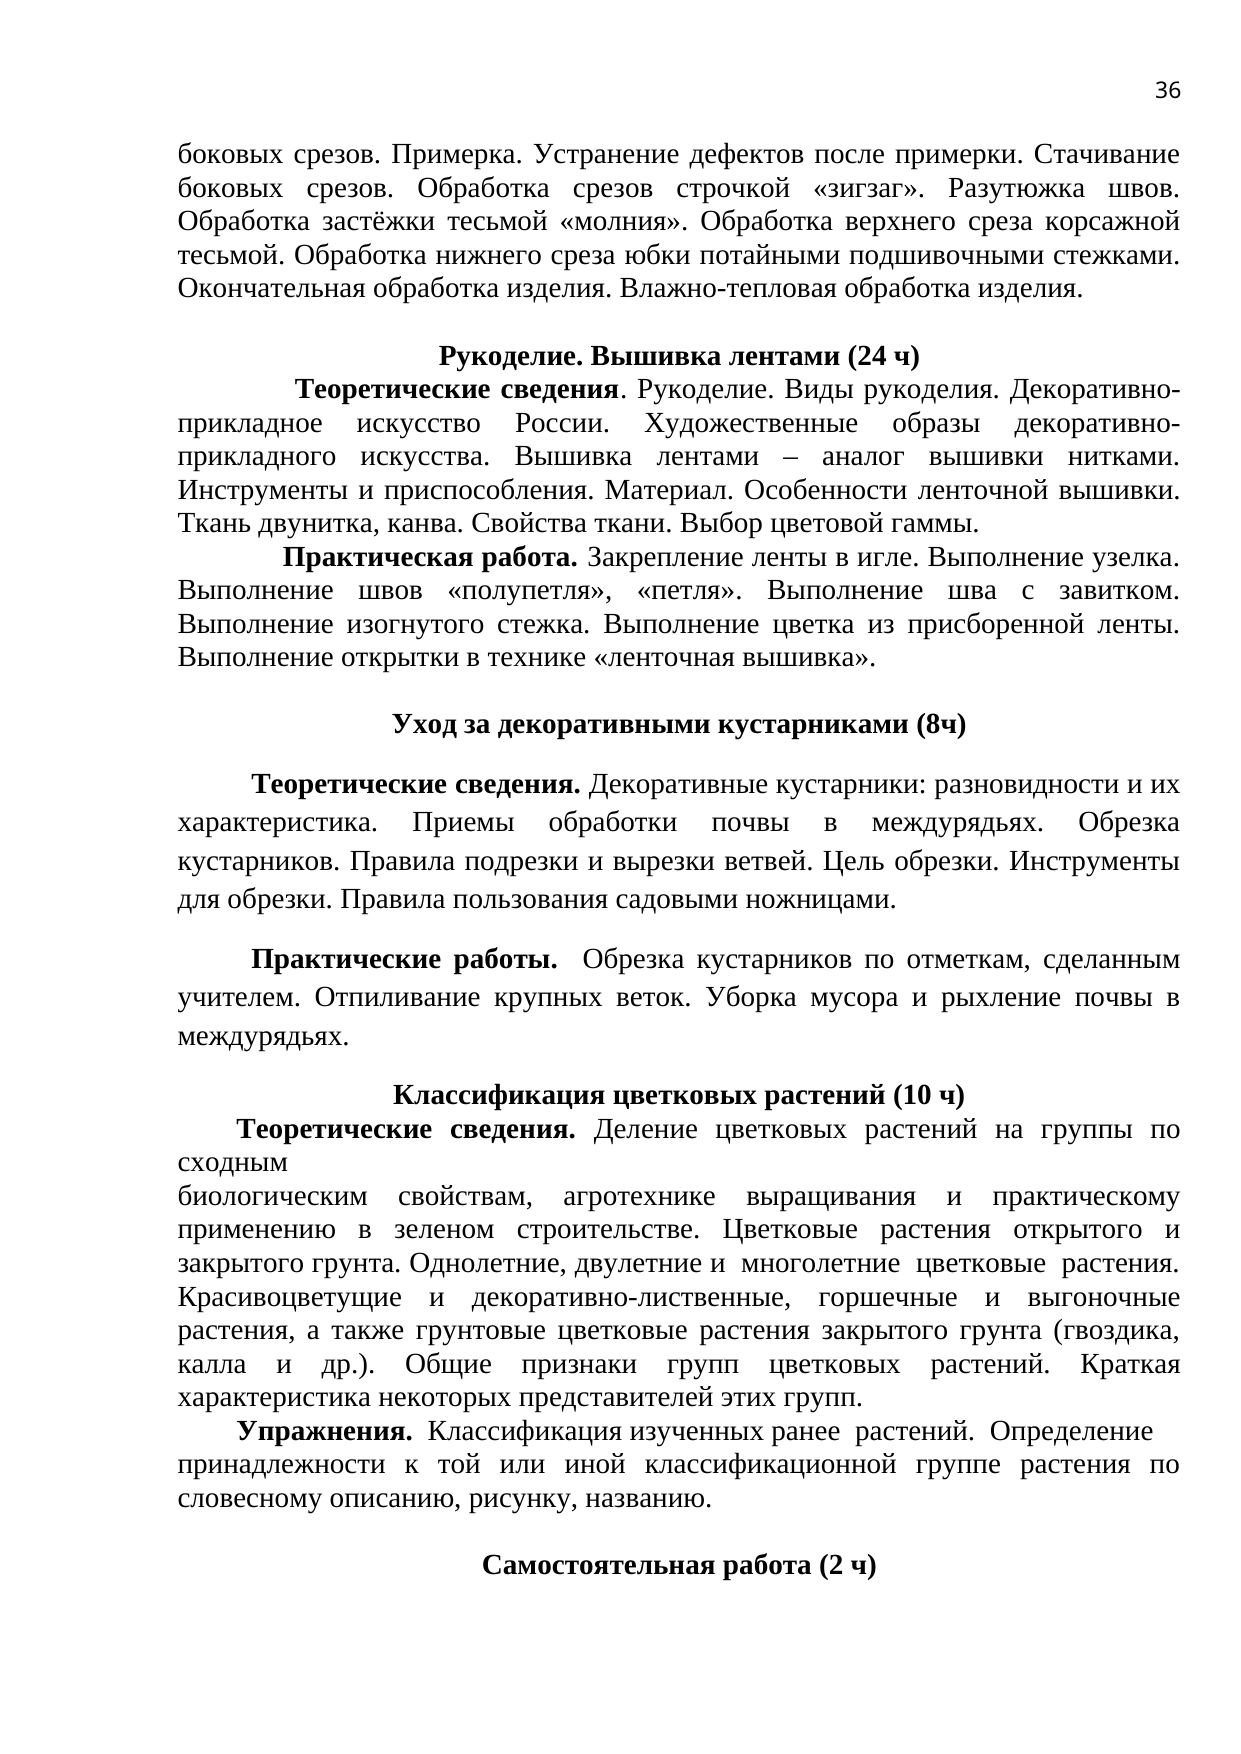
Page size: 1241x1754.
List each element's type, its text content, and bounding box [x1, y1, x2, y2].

text Практические работы. Обрезка кустарников по отметкам, сделанным учителем. Отпиливание крупных веток. Уборка мусора и рыхление почвы в междурядьях. [177, 941, 1181, 1052]
text Рукоделие. Вышивка лентами (24 ч) [177, 338, 1181, 371]
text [177, 136, 1181, 304]
text Теоретические сведения. Декоративные кустарники: разновидности и их характеристика. Приемы обработки почвы в междурядьях. Обрезка кустарников. Правила подрезки и вырезки ветвей. Цель обрезки. Инструменты для обрезки. Правила пользования садовыми ножницами. [177, 766, 1181, 915]
text принадлежности к той или иной классификационной группе растения по словесному описанию, рисунку, названию. [177, 1446, 1181, 1513]
text Уход за декоративными кустарниками (8ч) [177, 707, 1181, 740]
text Самостоятельная работа (2 ч) [177, 1547, 1181, 1581]
text биологическим свойствам, агротехнике выращивания и практическому применению в зеленом строительстве. Цветковые растения открытого и закрытого грунта. Однолетние, двулетние и многолетние цветковые растения. Красивоцветущие и декоративно-лиственные, горшечные и выгоночные растения, а также грунтовые цветковые растения закрытого грунта (гвоздика, калла и др.). Общие признаки групп цветковых растений. Краткая характеристика некоторых представителей этих групп. [177, 1178, 1181, 1413]
text Упражнения. Классификация изученных ранее растений. Определение [177, 1413, 1181, 1446]
text Классификация цветковых растений (10 ч) [177, 1077, 1181, 1111]
text Теоретические сведения. Деление цветковых растений на группы по сходным [177, 1111, 1181, 1178]
text Практическая работа. Закрепление ленты в игле. Выполнение узелка. Выполнение швов «полупетля», «петля». Выполнение шва с завитком. Выполнение изогнутого стежка. Выполнение цветка из присборенной ленты. Выполнение открытки в технике «ленточная вышивка». [177, 539, 1181, 673]
text Теоретические сведения. Рукоделие. Виды рукоделия. Декоративно-прикладное искусство России. Художественные образы декоративно-прикладного искусства. Вышивка лентами – аналог вышивки нитками. Инструменты и приспособления. Материал. Особенности ленточной вышивки. Ткань двунитка, канва. Свойства ткани. Выбор цветовой гаммы. [177, 371, 1181, 539]
